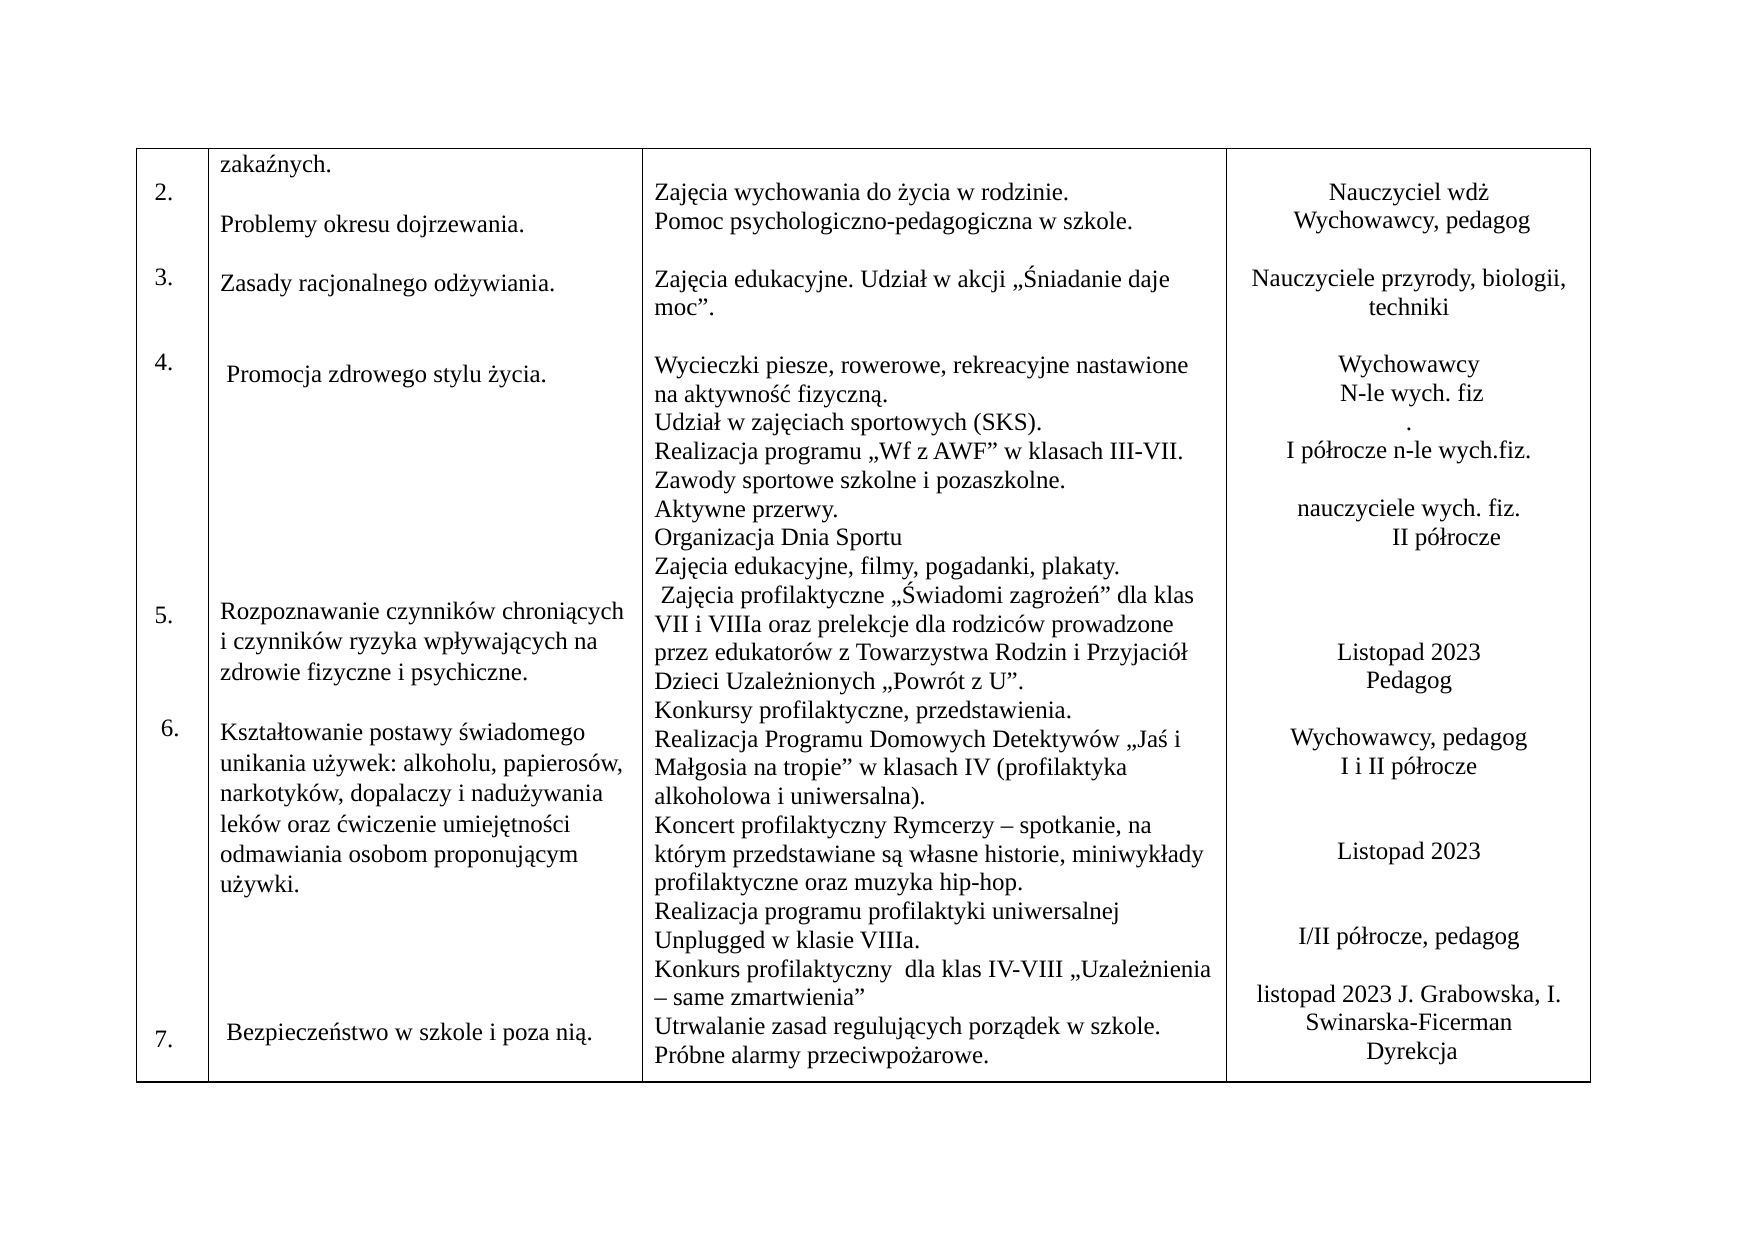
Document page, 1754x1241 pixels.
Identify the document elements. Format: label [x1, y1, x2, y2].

table_cell [137, 149, 208, 1081]
table_cell [209, 149, 642, 1081]
table_cell [643, 149, 1226, 1081]
table_cell [1227, 149, 1590, 1081]
